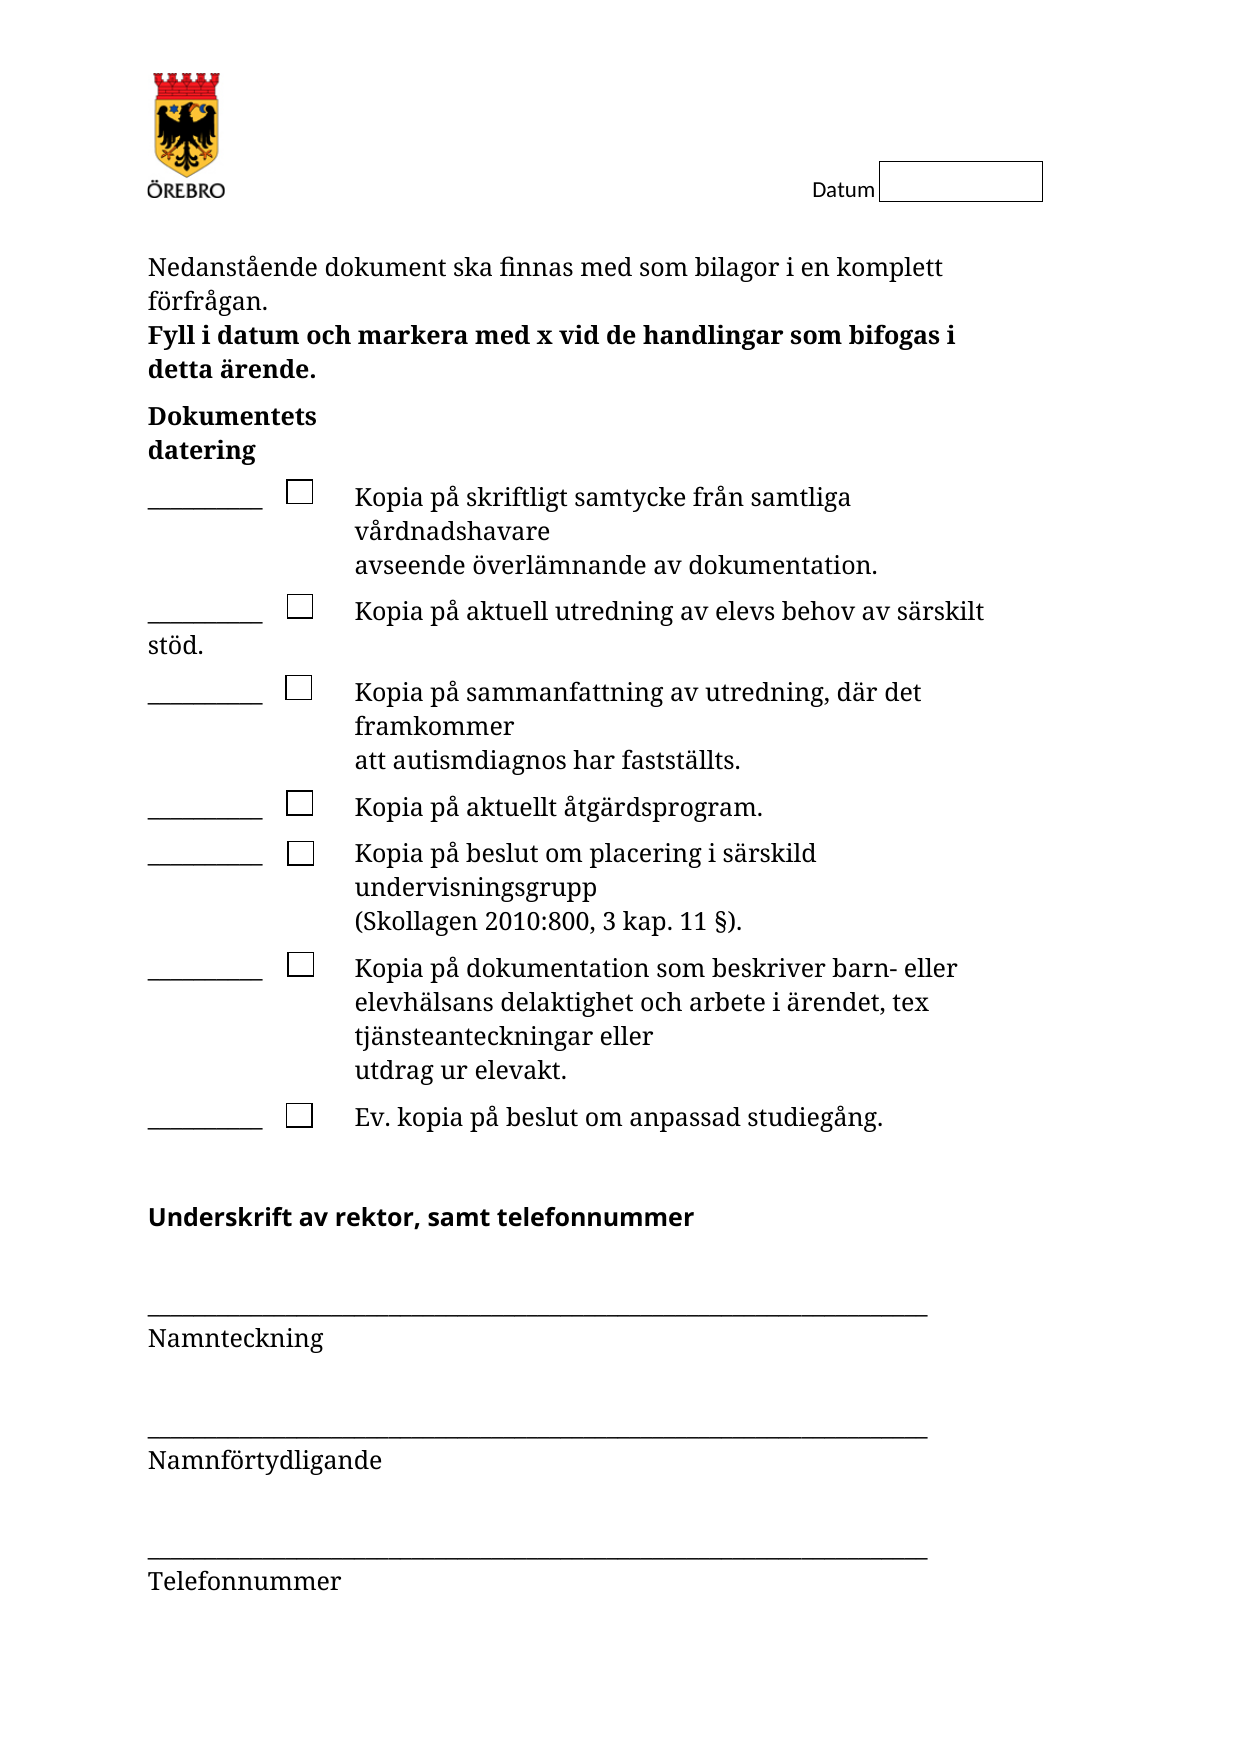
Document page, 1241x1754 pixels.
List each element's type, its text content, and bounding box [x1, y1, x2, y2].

text Telefonnummer [148, 1564, 1004, 1598]
text ____________________________________________________________________ [148, 1530, 1004, 1564]
picture [147, 73, 225, 198]
text ____________________________________________________________________ [148, 1287, 1004, 1321]
text __________ Kopia på aktuell utredning av elevs behov av särskilt stöd. [148, 594, 1004, 662]
text __________ Ev. kopia på beslut om anpassad studiegång. [148, 1099, 1004, 1133]
text Namnteckning [148, 1321, 1004, 1355]
text Nedanstående dokument ska finnas med som bilagor i en komplett förfrågan. Fyll i datum och markera med x vid de handlingar som bifogas i detta ärende. [148, 250, 1004, 386]
text __________ Kopia på beslut om placering i särskild undervisningsgrupp (Skollagen 2010:800, 3 kap. 11 §). [148, 836, 1004, 938]
text __________ Kopia på skriftligt samtycke från samtliga vårdnadshavare avseende överlämnande av dokumentation. [148, 479, 1004, 581]
text Underskrift av rektor, samt telefonnummer [148, 1199, 1004, 1233]
text ____________________________________________________________________ [148, 1408, 1004, 1442]
text __________ Kopia på aktuellt åtgärdsprogram. [148, 789, 1004, 823]
text __________ Kopia på dokumentation som beskriver barn- eller elevhälsans delaktighet och arbete i ärendet, tex tjänsteanteckningar eller utdrag ur elevakt. [148, 951, 1004, 1087]
text Dokumentets datering [148, 399, 1004, 467]
text __________ Kopia på sammanfattning av utredning, där det framkommer att autismdiagnos har fastställts. [148, 674, 1004, 777]
text Namnförtydligande [148, 1442, 1004, 1476]
